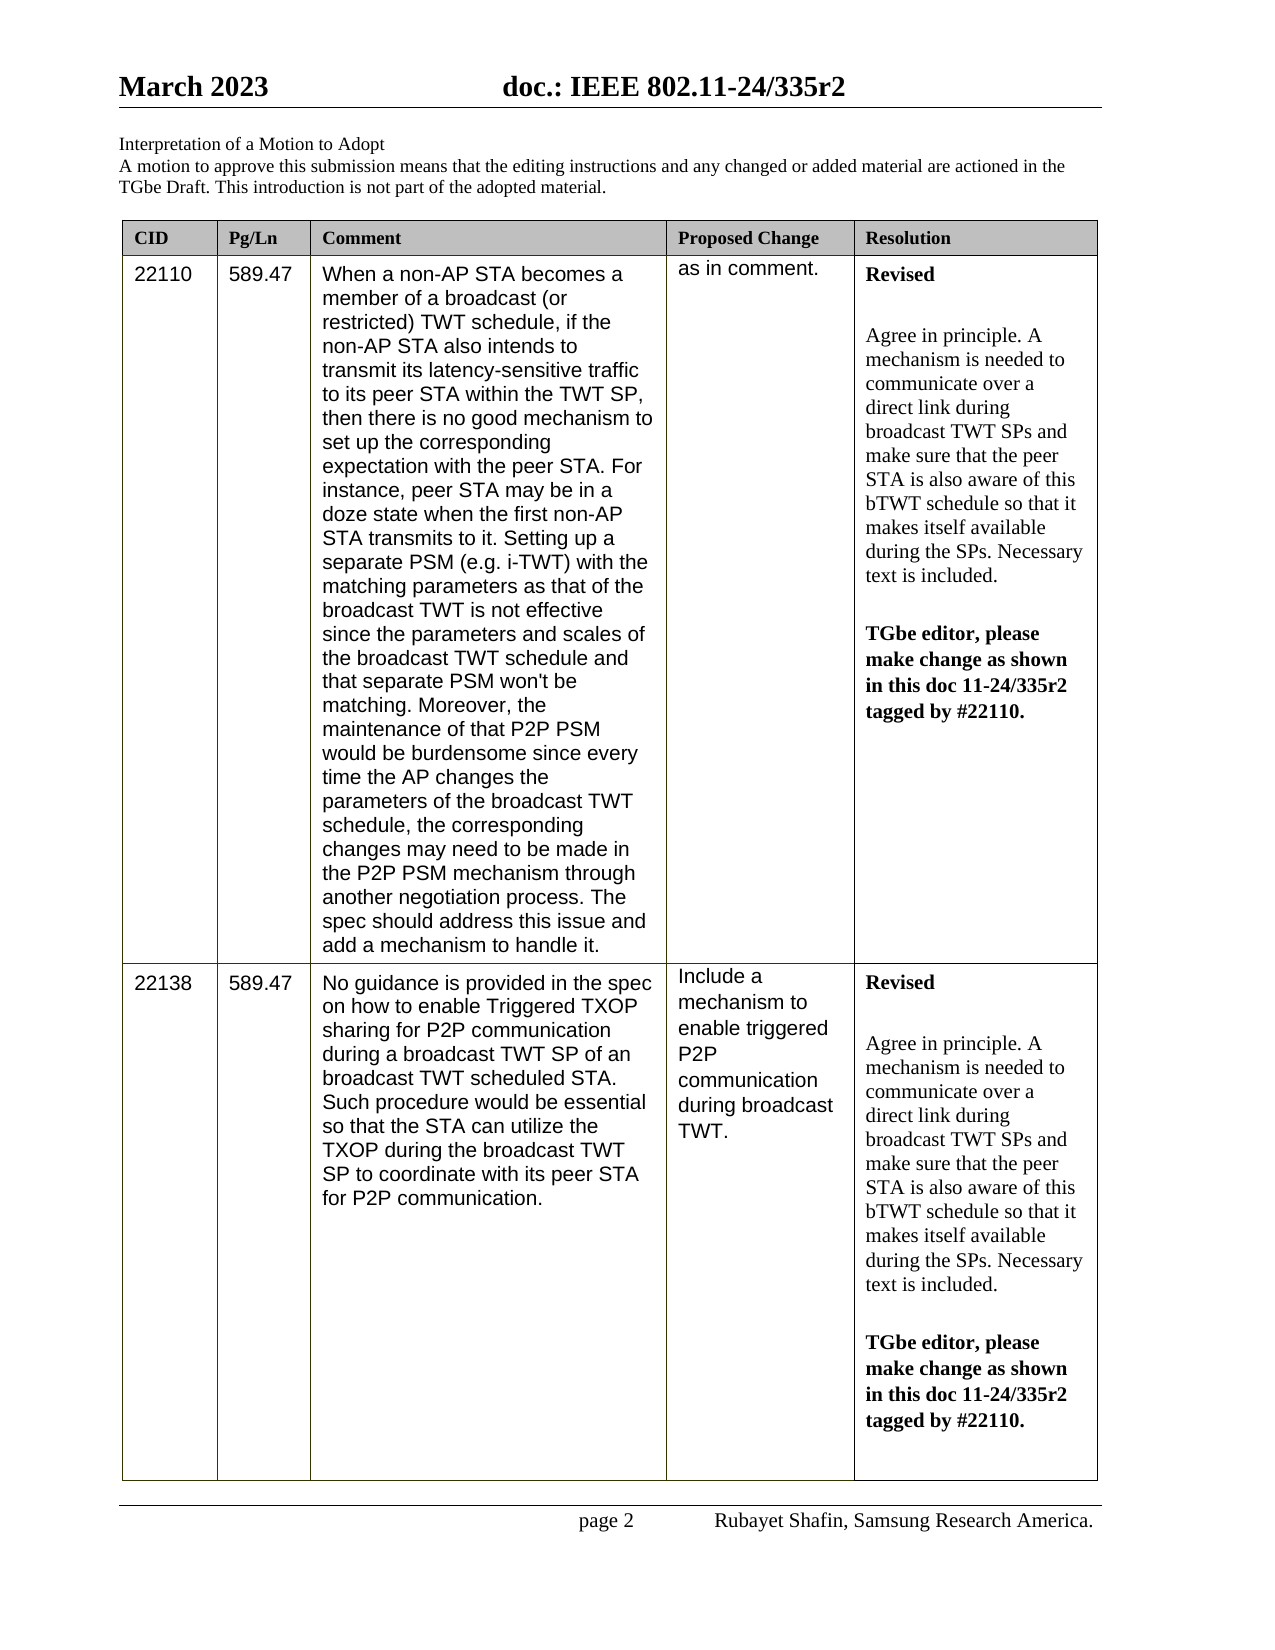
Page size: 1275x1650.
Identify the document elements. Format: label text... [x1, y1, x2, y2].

table_header Pg/Ln [218, 221, 310, 255]
table_cell When a non-AP STA becomes a member of a broadcast (or restricted) TWT schedule, if the non-AP STA also intends to transmit its latency-sensitive traffic to its peer STA within the TWT SP, then there is no good mechanism to set up the corresponding expectation with the peer STA. For instance, peer STA may be in a doze state when the first non-AP STA transmits to it. Setting up a separate PSM (e.g. i-TWT) with the matching parameters as that of the broadcast TWT is not effective since the parameters and scales of the broadcast TWT schedule and that separate PSM won't be matching. Moreover, the maintenance of that P2P PSM would be burdensome since every time the AP changes the parameters of the broadcast TWT schedule, the corresponding changes may need to be made in the P2P PSM mechanism through another negotiation process. The spec should address this issue and add a mechanism to handle it. [311, 256, 666, 963]
text Interpretation of a Motion to Adopt [119, 133, 1102, 155]
table_cell 589.47 [218, 964, 310, 1480]
text A motion to approve this submission means that the editing instructions and any changed or added material are actioned in the TGbe Draft. This introduction is not part of the adopted material. [119, 155, 1102, 198]
table_cell 22138 [123, 964, 217, 1480]
table_cell as in comment. [667, 256, 854, 963]
table_cell 22110 [123, 256, 217, 963]
table_cell 589.47 [218, 256, 310, 963]
table_header Proposed Change [667, 221, 854, 255]
table_header CID [123, 221, 217, 255]
table_cell Include a mechanism to enable triggered P2P communication during broadcast TWT. [667, 964, 854, 1480]
table_header Resolution [855, 221, 1097, 255]
table_header Comment [311, 221, 666, 255]
table_cell No guidance is provided in the spec on how to enable Triggered TXOP sharing for P2P communication during a broadcast TWT SP of an broadcast TWT scheduled STA. Such procedure would be essential so that the STA can utilize the TXOP during the broadcast TWT SP to coordinate with its peer STA for P2P communication. [311, 964, 666, 1480]
